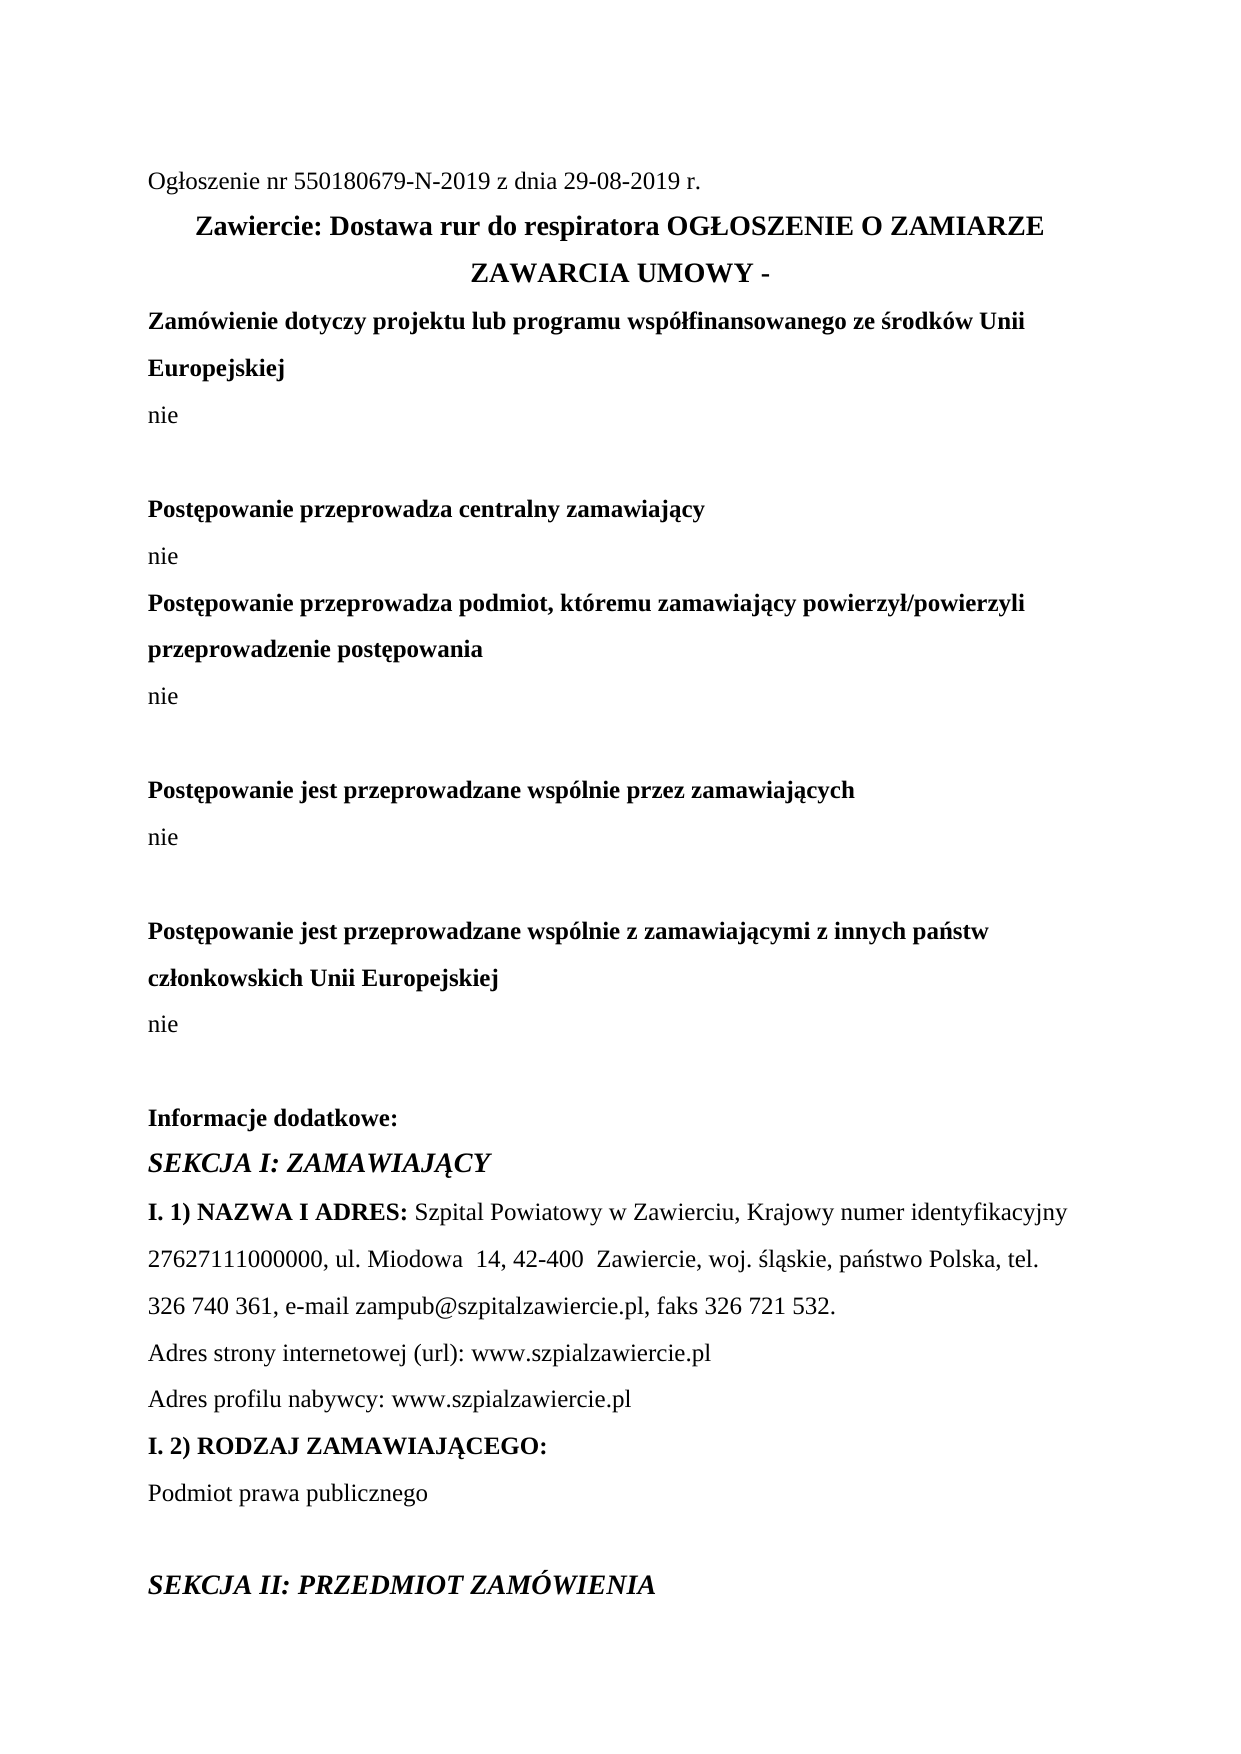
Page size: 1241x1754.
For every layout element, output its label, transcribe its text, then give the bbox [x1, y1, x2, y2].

text nie [148, 382, 1093, 429]
text Zawiercie: Dostawa rur do respiratora OGŁOSZENIE O ZAMIARZE ZAWARCIA UMOWY - [148, 194, 1093, 288]
text Ogłoszenie nr 550180679-N-2019 z dnia 29-08-2019 r. [148, 148, 1093, 194]
text Zamówienie dotyczy projektu lub programu współfinansowanego ze środków Unii Europejskiej [148, 288, 1093, 382]
text Postępowanie przeprowadza podmiot, któremu zamawiający powierzył/powierzyli przeprowadzenie postępowania [148, 569, 1093, 663]
text Postępowanie jest przeprowadzane wspólnie przez zamawiających [148, 710, 1093, 804]
text SEKCJA I: ZAMAWIAJĄCY [148, 1132, 1093, 1179]
text nie [148, 991, 1093, 1038]
text I. 1) NAZWA I ADRES: Szpital Powiatowy w Zawierciu, Krajowy numer identyfikacyjny 27627111000000, ul. Miodowa 14, 42-400 Zawiercie, woj. śląskie, państwo Polska, tel. 326 740 361, e-mail zampub@szpitalzawiercie.pl, faks 326 721 532. Adres strony internetowej (url): www.szpialzawiercie.pl Adres profilu nabywcy: www.szpialzawiercie.pl [148, 1179, 1093, 1413]
text nie [148, 804, 1093, 851]
text nie [148, 663, 1093, 710]
text nie [148, 523, 1093, 569]
text SEKCJA II: PRZEDMIOT ZAMÓWIENIA [148, 1554, 1093, 1601]
text Podmiot prawa publicznego [148, 1460, 1093, 1507]
text Postępowanie przeprowadza centralny zamawiający [148, 429, 1093, 523]
text Informacje dodatkowe: [148, 1038, 1093, 1132]
text I. 2) RODZAJ ZAMAWIAJĄCEGO: [148, 1413, 1093, 1460]
text Postępowanie jest przeprowadzane wspólnie z zamawiającymi z innych państw członkowskich Unii Europejskiej [148, 851, 1093, 991]
